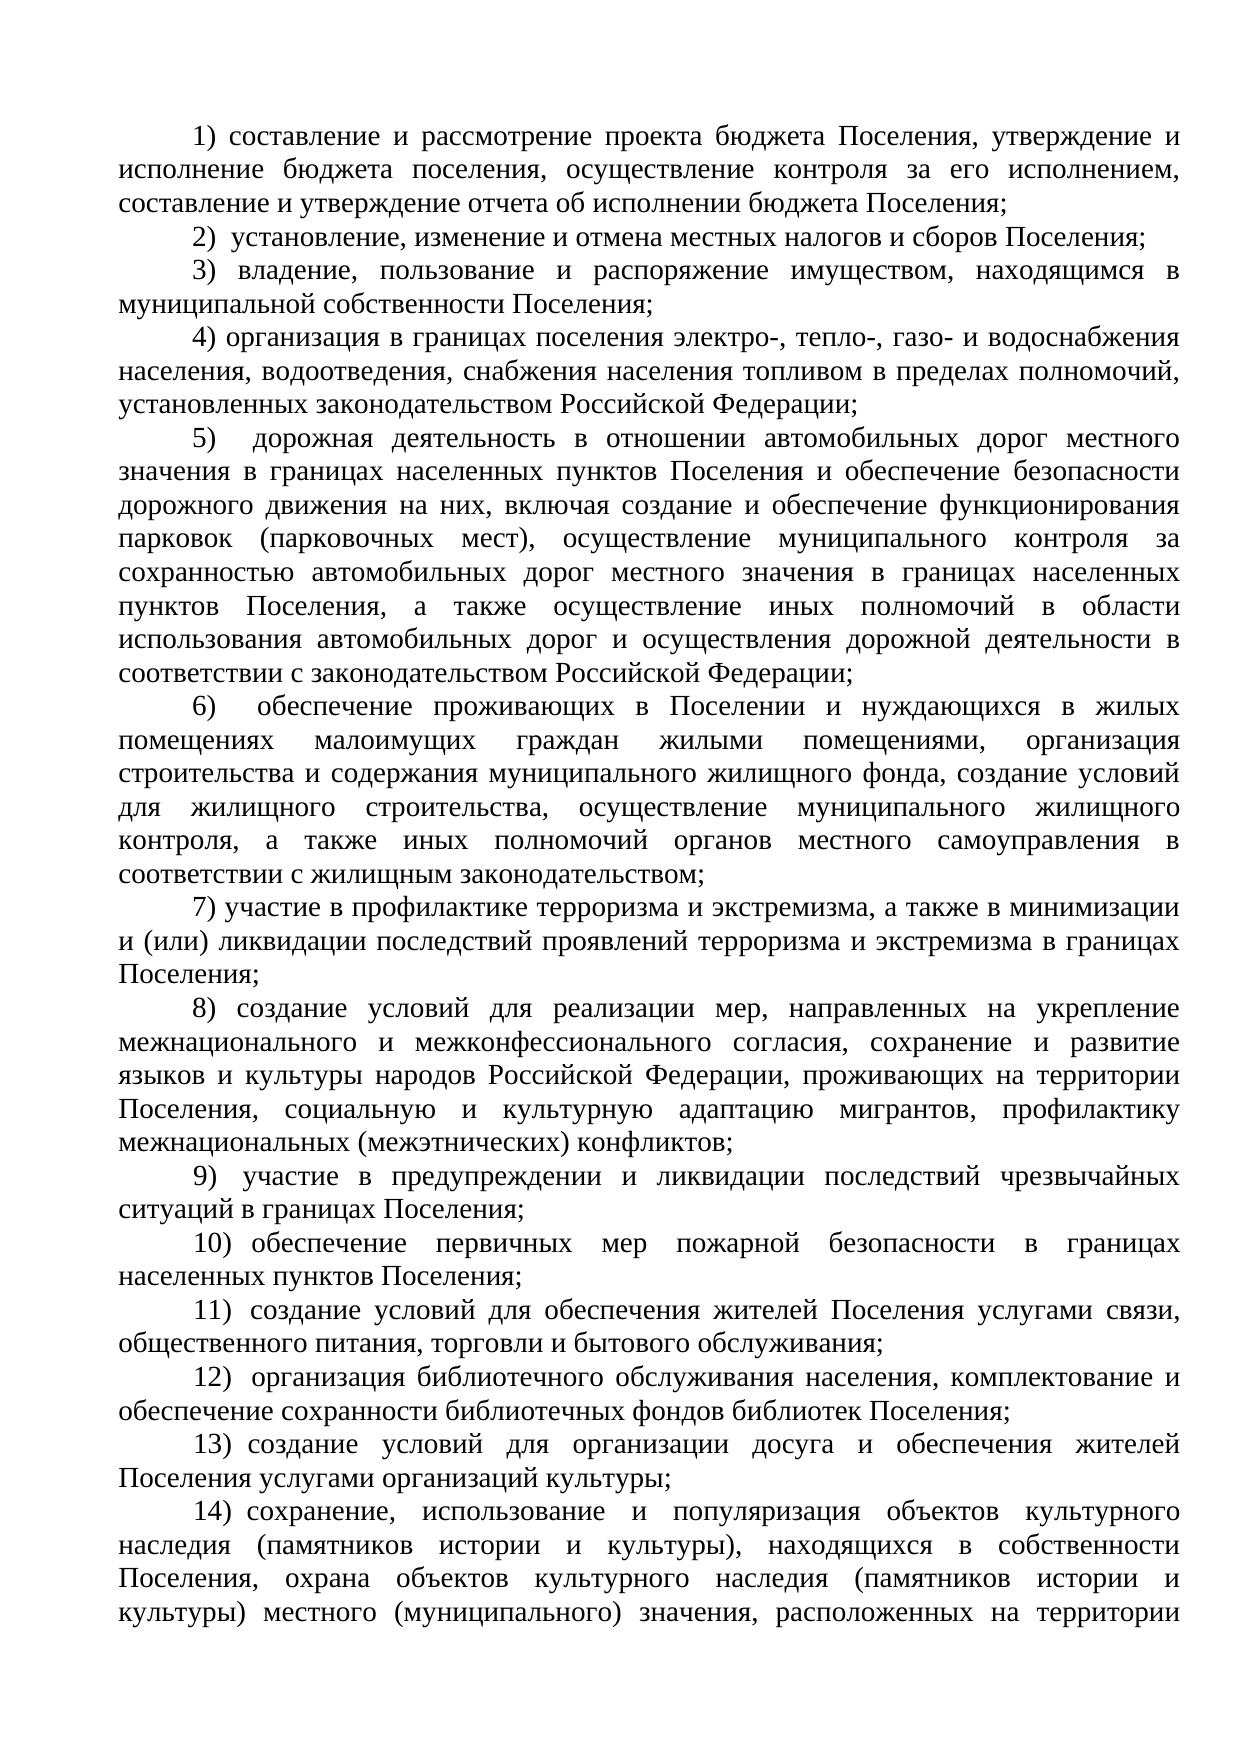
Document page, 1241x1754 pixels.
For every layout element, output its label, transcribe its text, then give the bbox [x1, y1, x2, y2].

list участие в предупреждении и ликвидации последствий чрезвычайных ситуаций в границах Поселения; [118, 1158, 1181, 1225]
text 1) составление и рассмотрение проекта бюджета Поселения, утверждение и исполнение бюджета поселения, осуществление контроля за его исполнением, составление и утверждение отчета об исполнении бюджета Поселения; [118, 118, 1181, 219]
text 7) участие в профилактике терроризма и экстремизма, а также в минимизации и (или) ликвидации последствий проявлений терроризма и экстремизма в границах Поселения; [118, 889, 1181, 990]
text 4) организация в границах поселения электро-, тепло-, газо- и водоснабжения населения, водоотведения, снабжения населения топливом в пределах полномочий, установленных законодательством Российской Федерации; [118, 319, 1181, 420]
text 3) владение, пользование и распоряжение имуществом, находящимся в муниципальной собственности Поселения; [118, 252, 1181, 319]
list создание условий для обеспечения жителей Поселения услугами связи, общественного питания, торговли и бытового обслуживания; [118, 1292, 1181, 1359]
list организация библиотечного обслуживания населения, комплектование и обеспечение сохранности библиотечных фондов библиотек Поселения; [118, 1359, 1181, 1426]
list создание условий для организации досуга и обеспечения жителей Поселения услугами организаций культуры; [118, 1426, 1181, 1493]
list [118, 1493, 1181, 1627]
text 6) обеспечение проживающих в Поселении и нуждающихся в жилых помещениях малоимущих граждан жилыми помещениями, организация строительства и содержания муниципального жилищного фонда, создание условий для жилищного строительства, осуществление муниципального жилищного контроля, а также иных полномочий органов местного самоуправления в соответствии с жилищным законодательством; [118, 688, 1181, 889]
text 8) создание условий для реализации мер, направленных на укрепление межнационального и межконфессионального согласия, сохранение и развитие языков и культуры народов Российской Федерации, проживающих на территории Поселения, социальную и культурную адаптацию мигрантов, профилактику межнациональных (межэтнических) конфликтов; [118, 990, 1181, 1158]
text 5) дорожная деятельность в отношении автомобильных дорог местного значения в границах населенных пунктов Поселения и обеспечение безопасности дорожного движения на них, включая создание и обеспечение функционирования парковок (парковочных мест), осуществление муниципального контроля за сохранностью автомобильных дорог местного значения в границах населенных пунктов Поселения, а также осуществление иных полномочий в области использования автомобильных дорог и осуществления дорожной деятельности в соответствии с законодательством Российской Федерации; [118, 420, 1181, 688]
text 2) установление, изменение и отмена местных налогов и сборов Поселения; [118, 219, 1181, 252]
list обеспечение первичных мер пожарной безопасности в границах населенных пунктов Поселения; [118, 1225, 1181, 1292]
